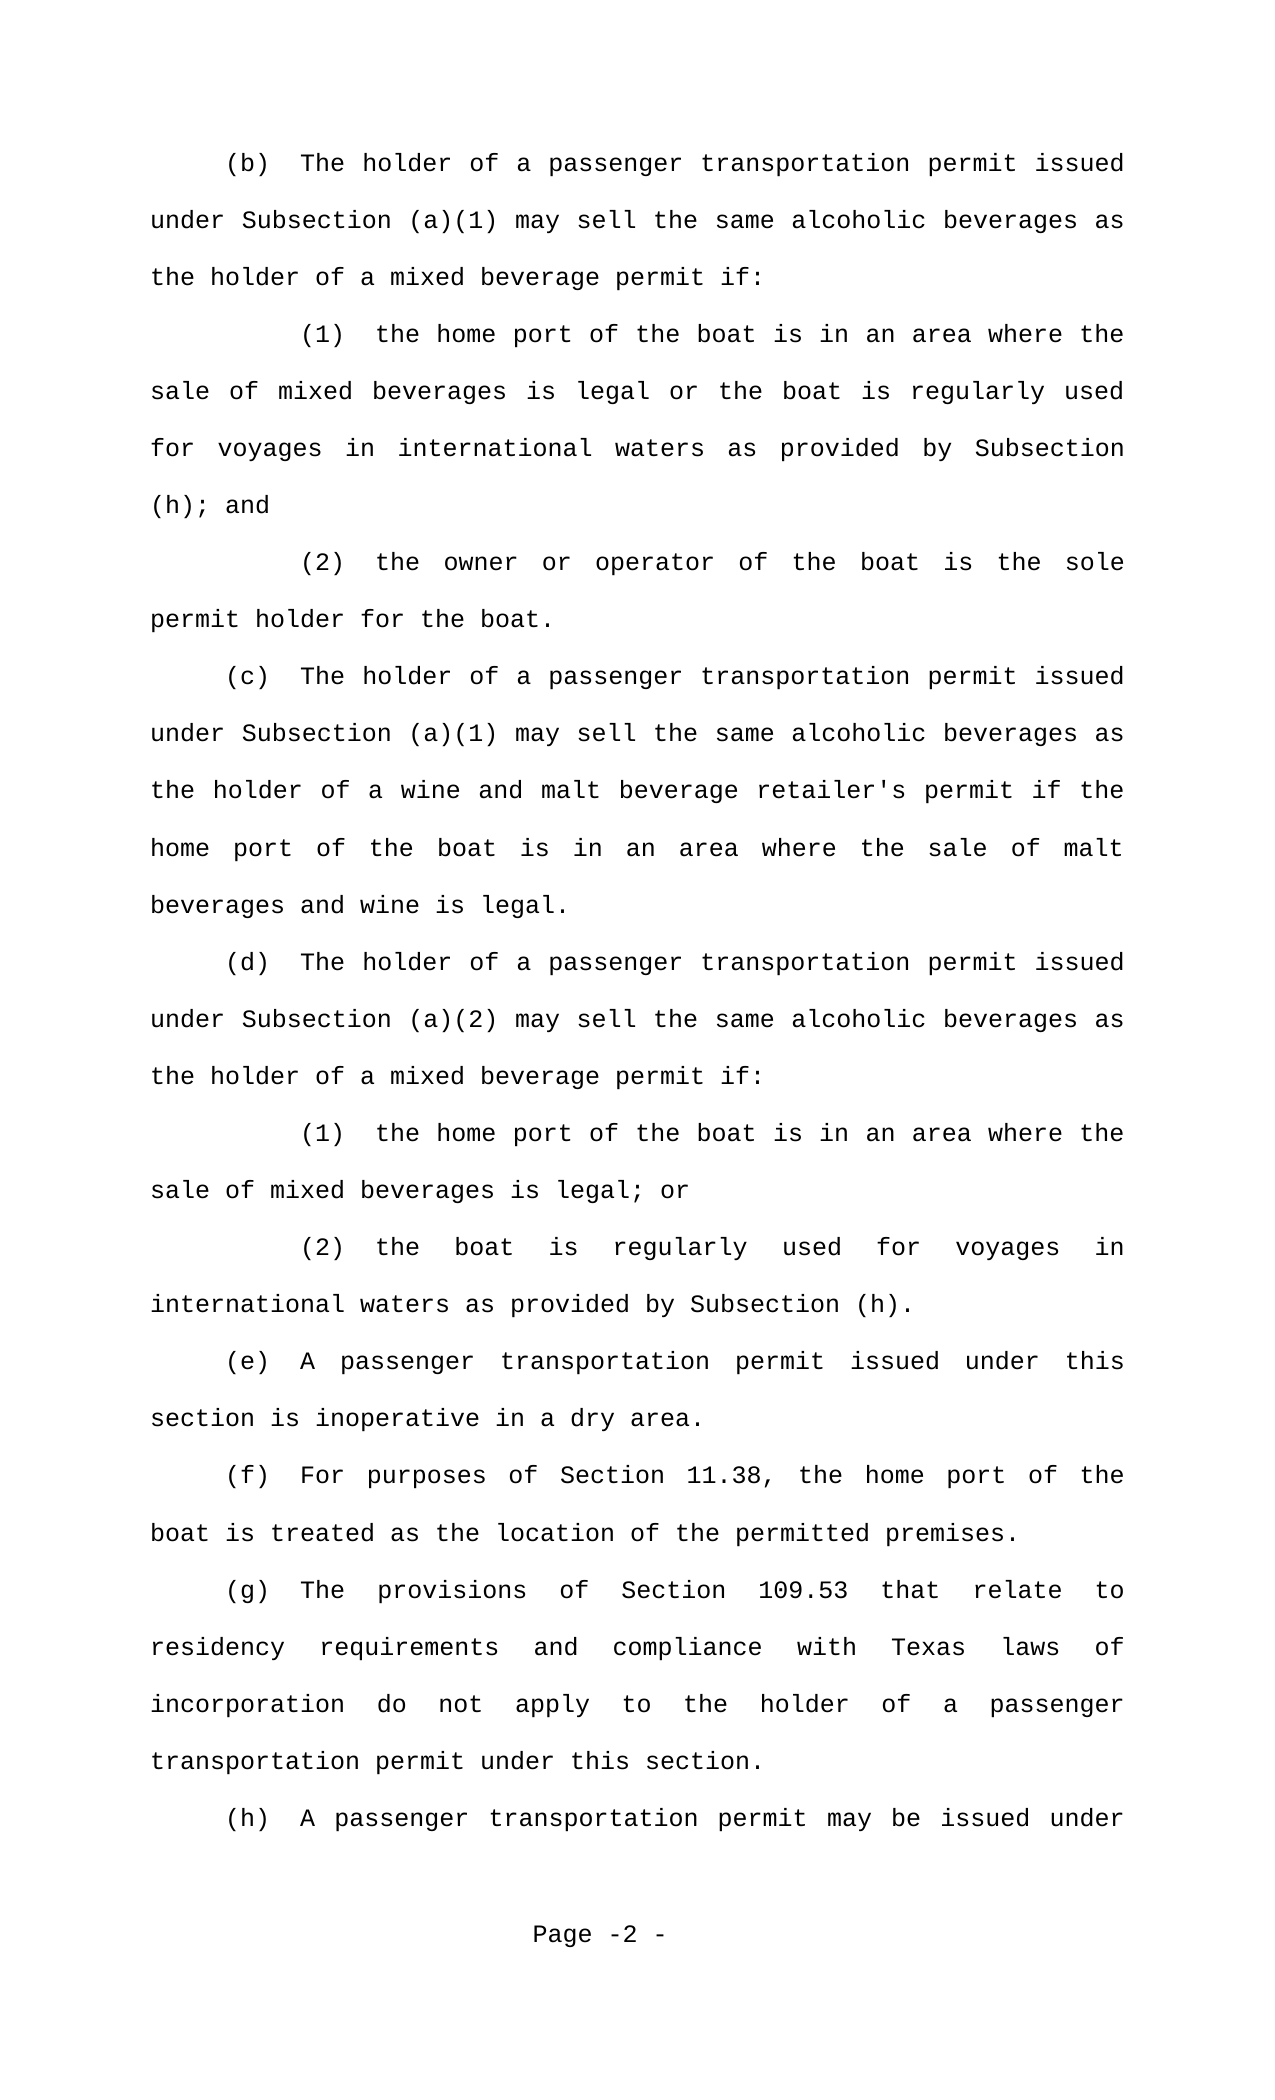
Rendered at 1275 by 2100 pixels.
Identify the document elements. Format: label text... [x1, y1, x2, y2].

text (b) The holder of a passenger transportation permit issued under Subsection (a)(1) may sell the same alcoholic beverages as the holder of a mixed beverage permit if: [150, 150, 1125, 293]
text (d) The holder of a passenger transportation permit issued under Subsection (a)(2) may sell the same alcoholic beverages as the holder of a mixed beverage permit if: [150, 949, 1125, 1092]
text (1) the home port of the boat is in an area where the sale of mixed beverages is legal; or [150, 1120, 1125, 1206]
text (1) the home port of the boat is in an area where the sale of mixed beverages is legal or the boat is regularly used for voyages in international waters as provided by Subsection (h); and [150, 321, 1125, 521]
text (c) The holder of a passenger transportation permit issued under Subsection (a)(1) may sell the same alcoholic beverages as the holder of a wine and malt beverage retailer's permit if the home port of the boat is in an area where the sale of malt beverages and wine is legal. [150, 664, 1125, 921]
text (2) the boat is regularly used for voyages in international waters as provided by Subsection (h). [150, 1234, 1125, 1320]
text (g) The provisions of Section 109.53 that relate to residency requirements and compliance with Texas laws of incorporation do not apply to the holder of a passenger transportation permit under this section. [150, 1577, 1125, 1777]
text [150, 1805, 1125, 1834]
text (2) the owner or operator of the boat is the sole permit holder for the boat. [150, 549, 1125, 635]
text (e) A passenger transportation permit issued under this section is inoperative in a dry area. [150, 1349, 1125, 1434]
text (f) For purposes of Section 11.38, the home port of the boat is treated as the location of the permitted premises. [150, 1463, 1125, 1548]
